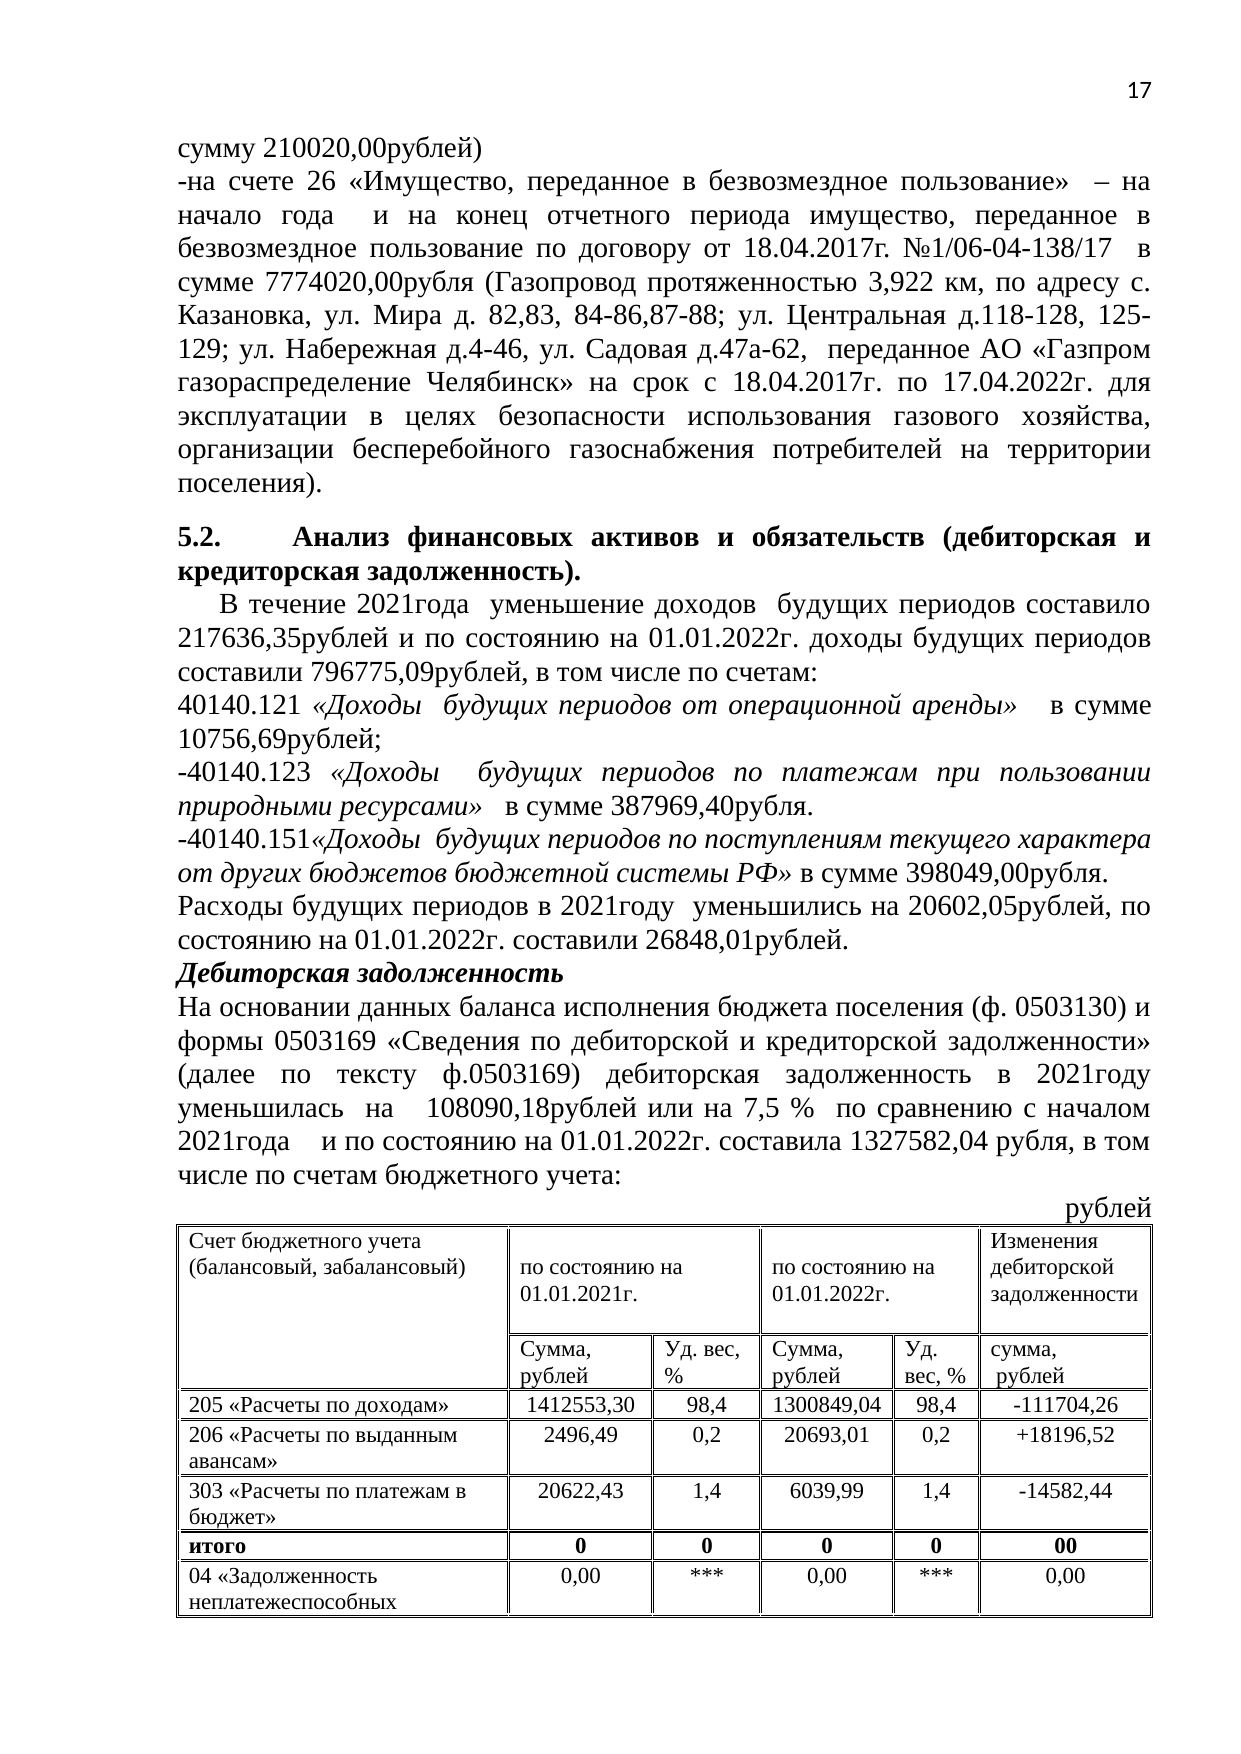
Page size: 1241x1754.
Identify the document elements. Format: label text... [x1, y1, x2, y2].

text -на счете 26 «Имущество, переданное в безвозмездное пользование» – на начало года и на конец отчетного периода имущество, переданное в безвозмездное пользование по договору от 18.04.2017г. №1/06-04-138/17 в сумме 7774020,00рубля (Газопровод протяженностью 3,922 км, по адресу с. Казановка, ул. Мира д. 82,83, 84-86,87-88; ул. Центральная д.118-128, 125-129; ул. Набережная д.4-46, ул. Садовая д.47а-62, переданное АО «Газпром газораспределение Челябинск» на срок с 18.04.2017г. по 17.04.2022г. для эксплуатации в целях безопасности использования газового хозяйства, организации бесперебойного газоснабжения потребителей на территории поселения). [177, 163, 1152, 499]
table_cell 1,4 [654, 1477, 759, 1529]
table_cell 0,00 [761, 1562, 893, 1615]
table_cell 100 [654, 1533, 759, 1559]
table_cell итого [177, 1529, 508, 1559]
table_cell 0,00 [979, 1559, 1152, 1615]
table_cell 2496,49 [510, 1421, 651, 1473]
table_cell 1,4 [895, 1477, 978, 1529]
table_cell Сумма, рублей [510, 1336, 651, 1388]
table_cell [177, 1559, 508, 1615]
table_cell 6039,99 [762, 1477, 892, 1529]
table_header по состоянию на 01.01.2022г. [761, 1227, 979, 1332]
table_cell 205 «Расчеты по доходам» [177, 1388, 508, 1418]
table_cell 206 «Расчеты по выданным авансам» [179, 1418, 507, 1473]
table_cell 0,2 [895, 1421, 978, 1473]
table_cell 98,4 [895, 1391, 978, 1418]
text Расходы будущих периодов в 2021году уменьшились на 20602,05рублей, по состоянию на 01.01.2022г. составили 26848,01рублей. [177, 888, 1152, 956]
table_cell *** [653, 1559, 761, 1615]
text В течение 2021года уменьшение доходов будущих периодов составило 217636,35рублей и по состоянию на 01.01.2022г. доходы будущих периодов составили 796775,09рублей, в том числе по счетам: [177, 587, 1152, 687]
text 5.2. Анализ финансовых активов и обязательств (дебиторская и кредиторская задолженность). [177, 519, 1152, 587]
table_cell 20693,01 [762, 1421, 892, 1473]
text Дебиторская задолженность [177, 956, 1152, 989]
table_cell -126286,70 [979, 1529, 1152, 1559]
table_cell 1300849,04 [762, 1391, 892, 1418]
text -40140.123 «Доходы будущих периодов по платежам при пользовании природными ресурсами» в сумме 387969,40рубля. [177, 754, 1152, 821]
table_header по состоянию на 01.01.2021г. [509, 1225, 761, 1332]
table_cell 1327582,04 [762, 1533, 892, 1559]
table_cell 1412553,30 [510, 1391, 651, 1418]
table_cell 303 «Расчеты по платежам в бюджет» [179, 1474, 507, 1529]
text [177, 130, 1152, 163]
table_cell -111704,26 [979, 1388, 1152, 1418]
table_cell 98,4 [654, 1391, 759, 1418]
table_cell 0,2 [654, 1421, 759, 1473]
table_cell Уд. вес, % [895, 1336, 978, 1388]
table_cell Уд. вес, % [654, 1336, 759, 1388]
table_header Счет бюджетного учета (балансовый, забалансовый) [179, 1227, 508, 1388]
table_cell -14582,44 [981, 1474, 1150, 1529]
table_cell 100 [895, 1533, 978, 1559]
table_cell 1435672,22 [510, 1533, 651, 1559]
text -40140.151«Доходы будущих периодов по поступлениям текущего характера от других бюджетов бюджетной системы РФ» в сумме 398049,00рубля. [177, 821, 1152, 888]
table_cell +18196,52 [981, 1418, 1150, 1473]
table_header Изменения дебиторской задолженности [979, 1227, 1150, 1332]
table_cell *** [893, 1562, 979, 1615]
table_cell 0,00 [509, 1559, 653, 1615]
table_cell Сумма, рублей [762, 1336, 892, 1388]
table_cell 20622,43 [510, 1477, 651, 1529]
text 40140.121 «Доходы будущих периодов от операционной аренды» в сумме 10756,69рублей; [177, 687, 1152, 754]
table_cell сумма, рублей [981, 1333, 1150, 1388]
text На основании данных баланса исполнения бюджета поселения (ф. 0503130) и формы 0503169 «Сведения по дебиторской и кредиторской задолженности» (далее по тексту ф.0503169) дебиторская задолженность в 2021году уменьшилась на 108090,18рублей или на 7,5 % по сравнению с началом 2021года и по состоянию на 01.01.2022г. составила 1327582,04 рубля, в том числе по счетам бюджетного учета: [177, 989, 1152, 1190]
text рублей [177, 1190, 1152, 1224]
